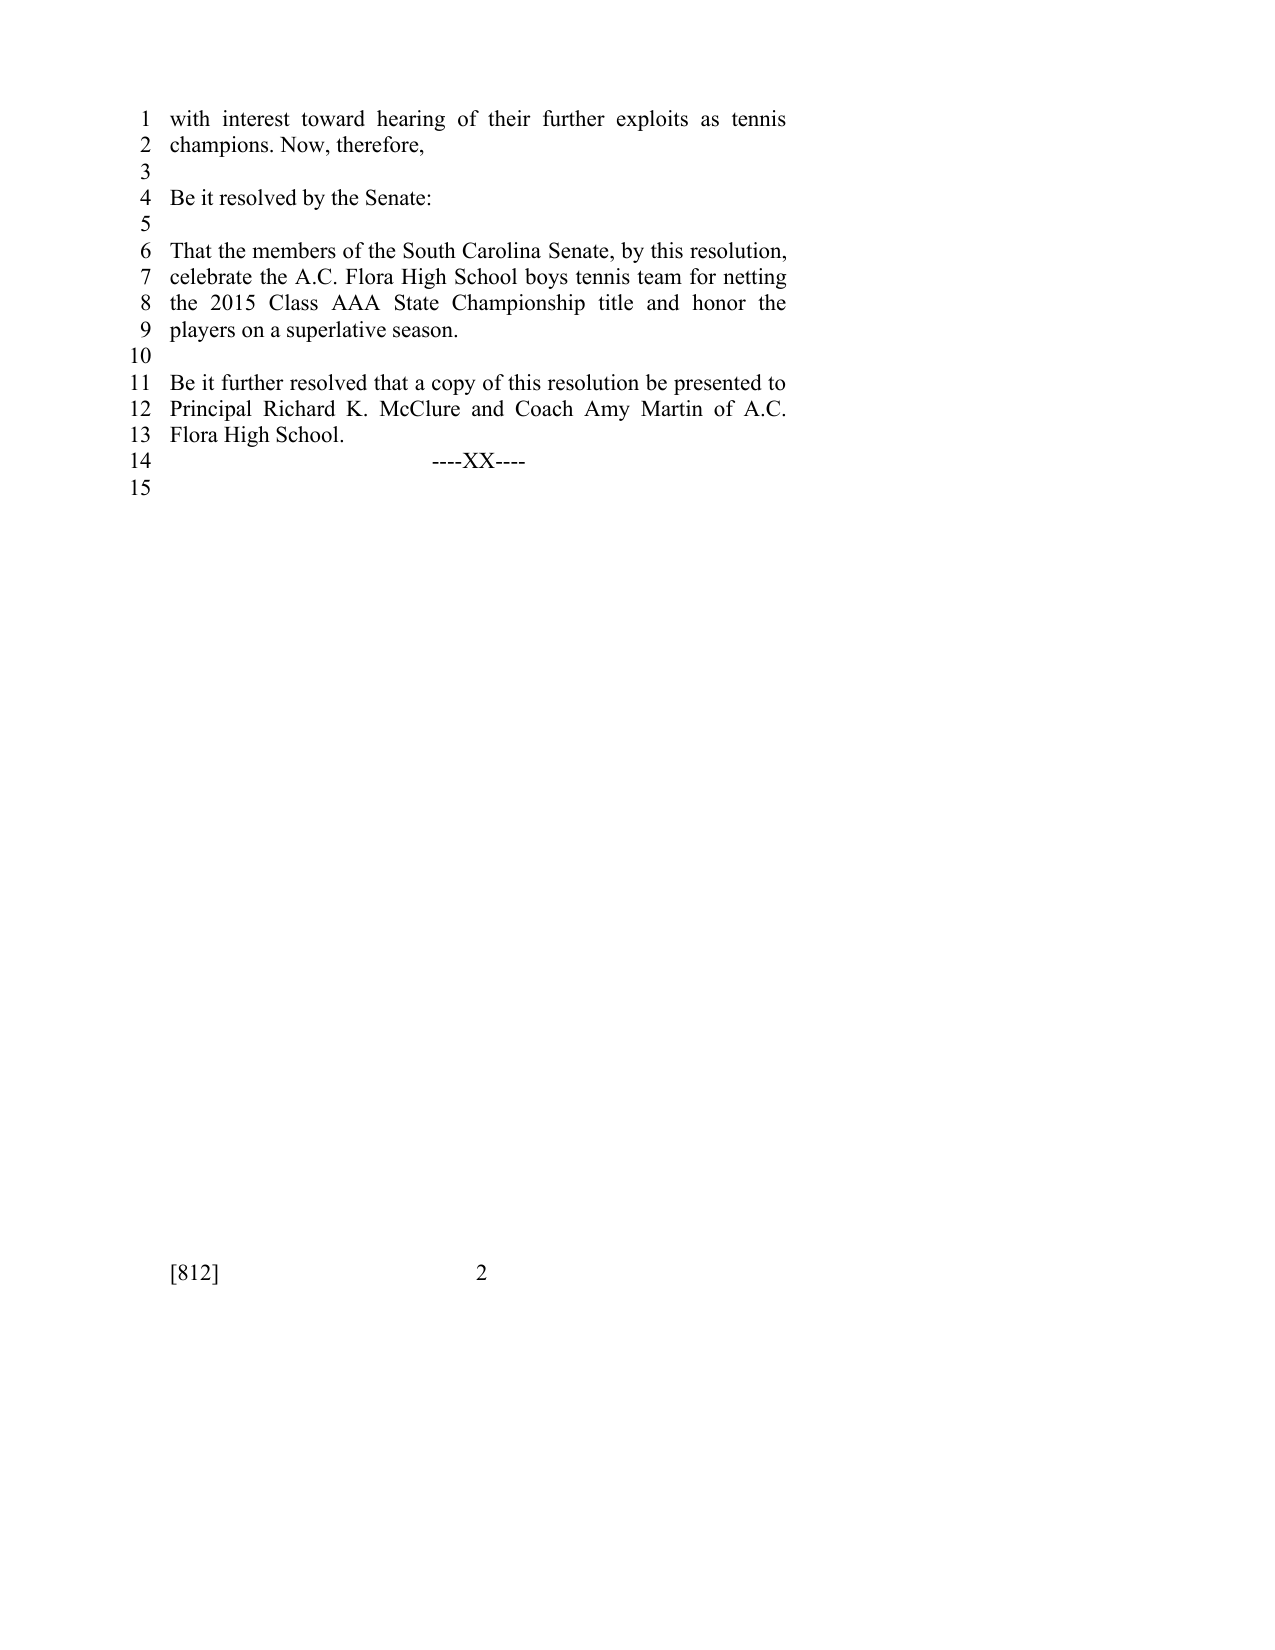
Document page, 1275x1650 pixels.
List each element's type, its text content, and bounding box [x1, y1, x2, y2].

text ----XX---- [169, 448, 787, 474]
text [169, 105, 787, 158]
text Be it further resolved that a copy of this resolution be presented to Principal Richard K. McClure and Coach Amy Martin of A.C. Flora High School. [169, 368, 787, 448]
text Be it resolved by the Senate: [169, 184, 787, 210]
text That the members of the South Carolina Senate, by this resolution, celebrate the A.C. Flora High School boys tennis team for netting the 2015 Class AAA State Championship title and honor the players on a superlative season. [169, 237, 787, 342]
